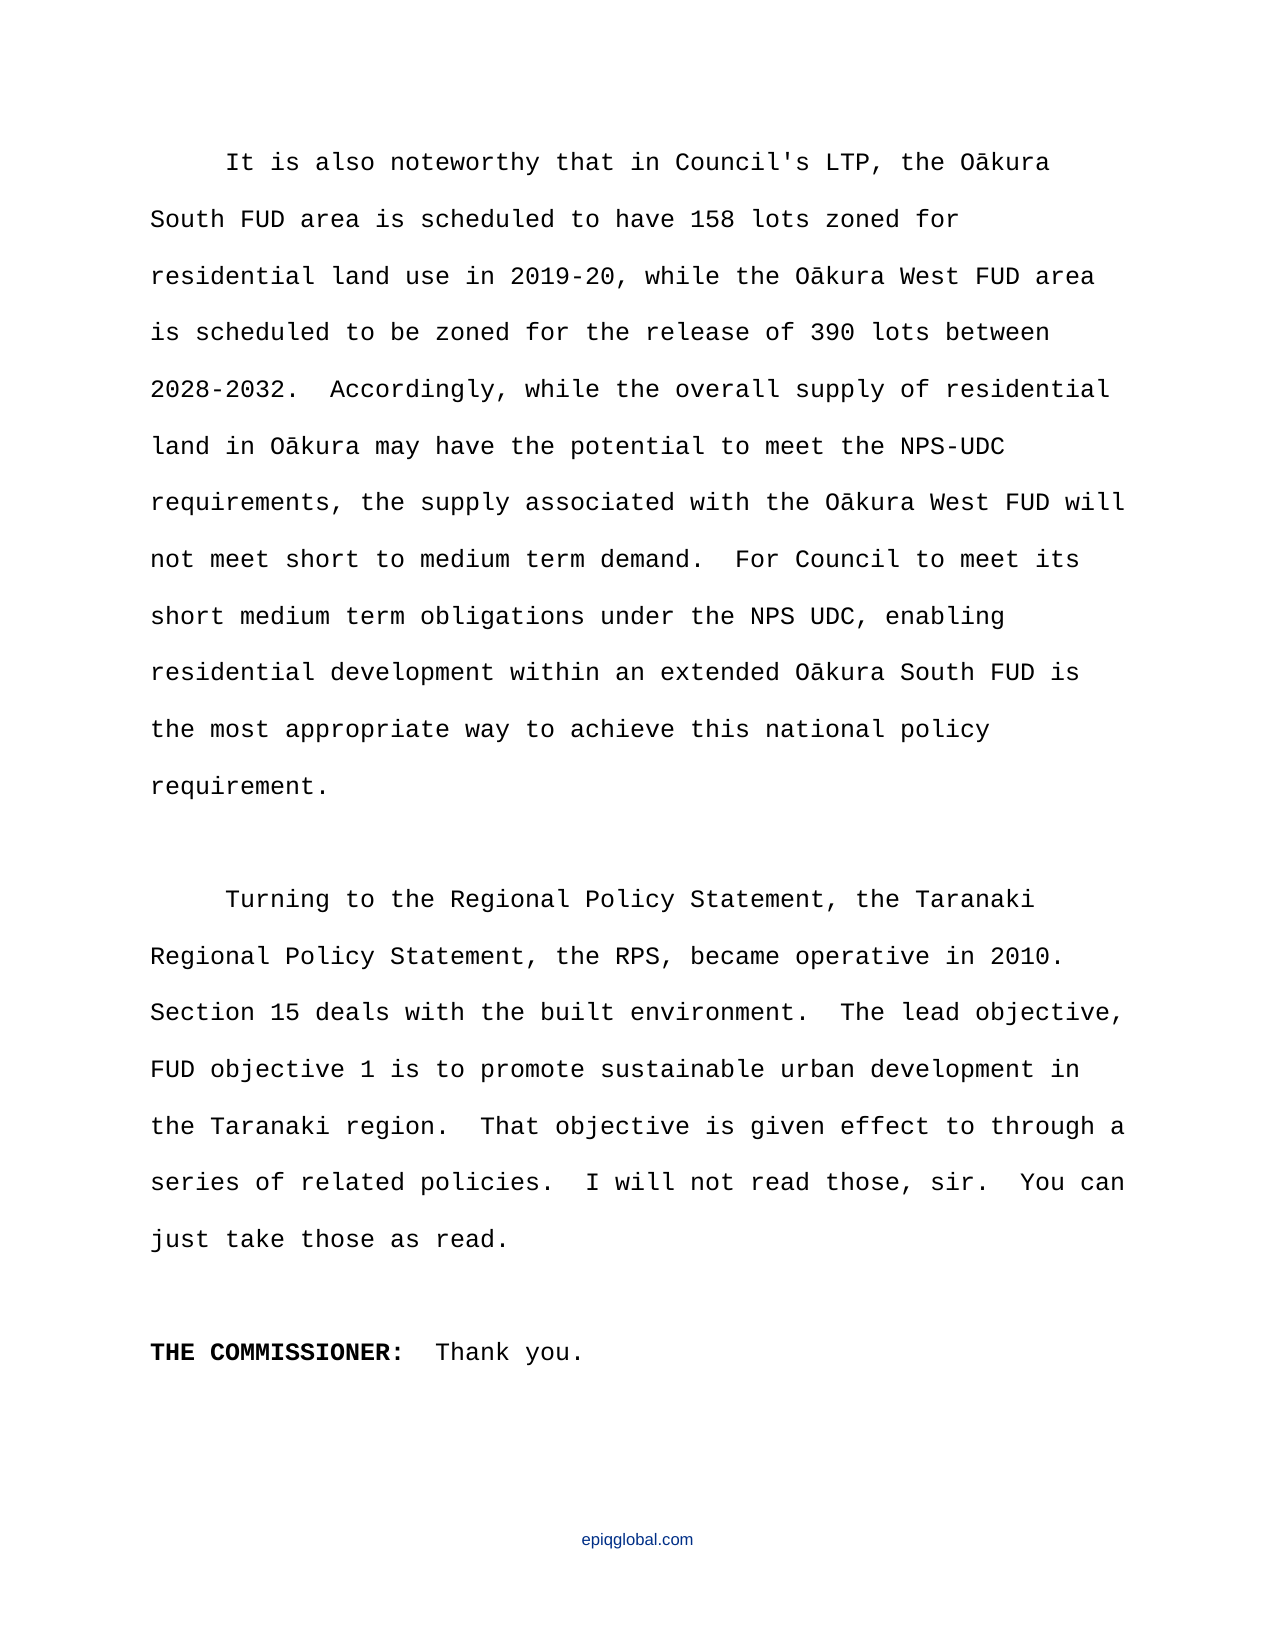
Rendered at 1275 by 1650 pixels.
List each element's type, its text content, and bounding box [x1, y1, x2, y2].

text Turning to the Regional Policy Statement, the Taranaki Regional Policy Statement, the RPS, became operative in 2010. Section 15 deals with the built environment. The lead objective, FUD objective 1 is to promote sustainable urban development in the Taranaki region. That objective is given effect to through a series of related policies. I will not read those, sir. You can just take those as read. [150, 887, 1125, 1255]
text It is also noteworthy that in Council's LTP, the Oākura South FUD area is scheduled to have 158 lots zoned for residential land use in 2019-20, while the Oākura West FUD area is scheduled to be zoned for the release of 390 lots between 2028-2032. Accordingly, while the overall supply of residential land in Oākura may have the potential to meet the NPS-UDC requirements, the supply associated with the Oākura West FUD will not meet short to medium term demand. For Council to meet its short medium term obligations under the NPS UDC, enabling residential development within an extended Oākura South FUD is the most appropriate way to achieve this national policy requirement. [150, 150, 1125, 802]
text THE COMMISSIONER: Thank you. [150, 1340, 1125, 1368]
